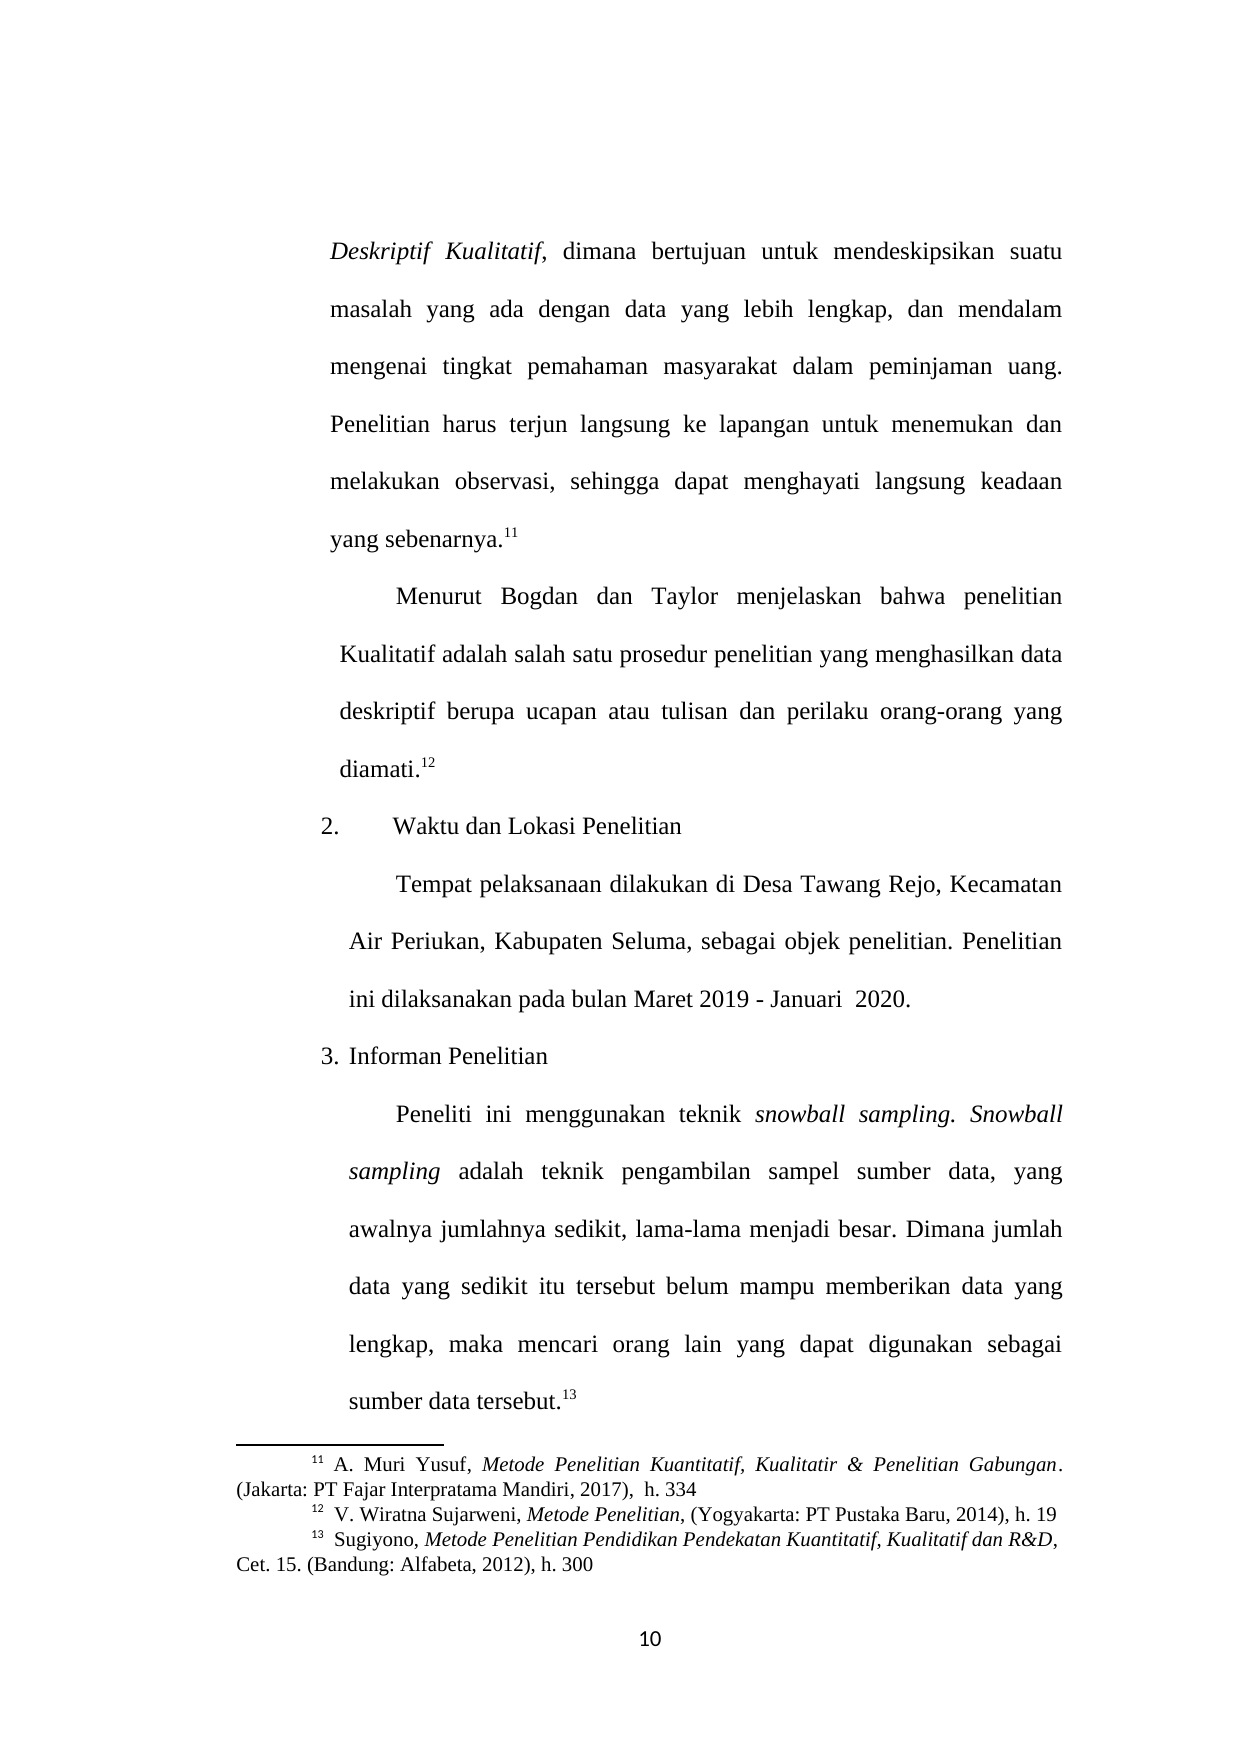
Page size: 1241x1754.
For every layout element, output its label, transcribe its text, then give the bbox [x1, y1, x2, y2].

list Informan Penelitian [321, 1041, 1063, 1070]
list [330, 236, 1063, 552]
list Menurut Bogdan dan Taylor menjelaskan bahwa penelitian Kualitatif adalah salah satu prosedur penelitian yang menghasilkan data deskriptif berupa ucapan atau tulisan dan perilaku orang-orang yang diamati. [339, 581, 1063, 782]
list Waktu dan Lokasi Penelitian [321, 811, 1063, 840]
list Tempat pelaksanaan dilakukan di Desa Tawang Rejo, Kecamatan Air Periukan, Kabupaten Seluma, sebagai objek penelitian. Penelitian ini dilaksanakan pada bulan Maret 2019 - Januari 2020. [349, 869, 1063, 1012]
list Peneliti ini menggunakan teknik snowball sampling. Snowball sampling adalah teknik pengambilan sampel sumber data, yang awalnya jumlahnya sedikit, lama-lama menjadi besar. Dimana jumlah data yang sedikit itu tersebut belum mampu memberikan data yang lengkap, maka mencari orang lain yang dapat digunakan sebagai sumber data tersebut. [349, 1099, 1063, 1415]
